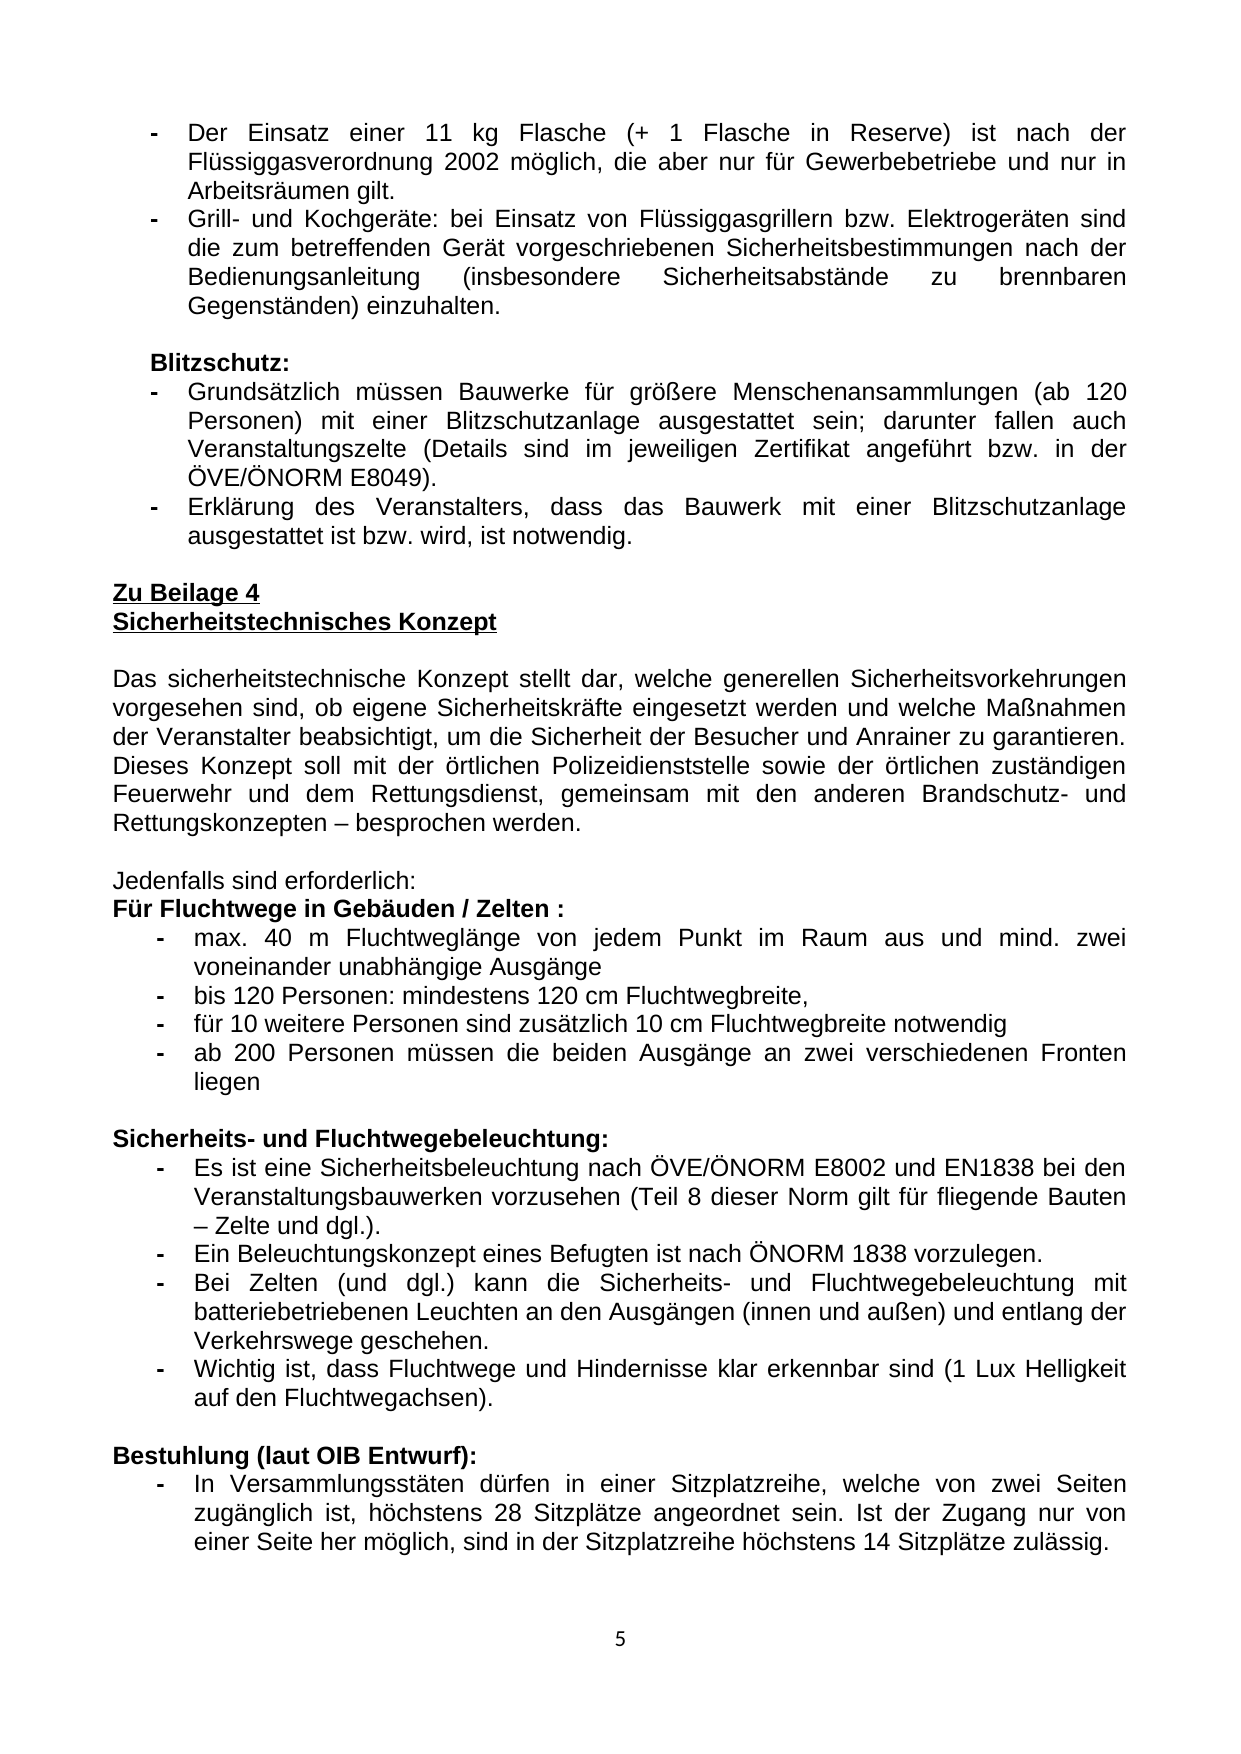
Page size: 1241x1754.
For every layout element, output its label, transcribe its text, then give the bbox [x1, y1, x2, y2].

list Es ist eine Sicherheitsbeleuchtung nach ÖVE/ÖNORM E8002 und EN1838 bei den Veranstaltungsbauwerken vorzusehen (Teil 8 dieser Norm gilt für fliegende Bauten – Zelte und dgl.). [156, 1153, 1128, 1239]
text Zu Beilage 4 [112, 578, 1128, 607]
list Wichtig ist, dass Fluchtwege und Hindernisse klar erkennbar sind (1 Lux Helligkeit auf den Fluchtwegachsen). [156, 1354, 1128, 1412]
text Sicherheits- und Fluchtwegebeleuchtung: [112, 1124, 1128, 1153]
text Das sicherheitstechnische Konzept stellt dar, welche generellen Sicherheitsvorkehrungen vorgesehen sind, ob eigene Sicherheitskräfte eingesetzt werden und welche Maßnahmen der Veranstalter beabsichtigt, um die Sicherheit der Besucher und Anrainer zu garantieren. Dieses Konzept soll mit der örtlichen Polizeidienststelle sowie der örtlichen zuständigen Feuerwehr und dem Rettungsdienst, gemeinsam mit den anderen Brandschutz- und Rettungskonzepten – besprochen werden. [112, 664, 1128, 837]
list bis 120 Personen: mindestens 120 cm Fluchtwegbreite, [156, 981, 1128, 1009]
list für 10 weitere Personen sind zusätzlich 10 cm Fluchtwegbreite notwendig [156, 1009, 1128, 1038]
list Grill- und Kochgeräte: bei Einsatz von Flüssiggasgrillern bzw. Elektrogeräten sind die zum betreffenden Gerät vorgeschriebenen Sicherheitsbestimmungen nach der Bedienungsanleitung (insbesondere Sicherheitsabstände zu brennbaren Gegenständen) einzuhalten. [150, 204, 1128, 319]
list Grundsätzlich müssen Bauwerke für größere Menschenansammlungen (ab 120 Personen) mit einer Blitzschutzanlage ausgestattet sein; darunter fallen auch Veranstaltungszelte (Details sind im jeweiligen Zertifikat angeführt bzw. in der ÖVE/ÖNORM E8049). [150, 377, 1128, 492]
list Ein Beleuchtungskonzept eines Befugten ist nach ÖNORM 1838 vorzulegen. [156, 1239, 1128, 1268]
list max. 40 m Fluchtweglänge von jedem Punkt im Raum aus und mind. zwei voneinander unabhängige Ausgänge [156, 923, 1128, 981]
list Der Einsatz einer 11 kg Flasche (+ 1 Flasche in Reserve) ist nach der Flüssiggasverordnung 2002 möglich, die aber nur für Gewerbebetriebe und nur in Arbeitsräumen gilt. [150, 118, 1128, 204]
text Bestuhlung (laut OIB Entwurf): [112, 1441, 1128, 1469]
text Jedenfalls sind erforderlich: [112, 866, 1128, 894]
list Bei Zelten (und dgl.) kann die Sicherheits- und Fluchtwegebeleuchtung mit batteriebetriebenen Leuchten an den Ausgängen (innen und außen) und entlang der Verkehrswege geschehen. [156, 1268, 1128, 1354]
list ab 200 Personen müssen die beiden Ausgänge an zwei verschiedenen Fronten liegen [156, 1038, 1128, 1096]
list Erklärung des Veranstalters, dass das Bauwerk mit einer Blitzschutzanlage ausgestattet ist bzw. wird, ist notwendig. [150, 492, 1128, 549]
list In Versammlungsstäten dürfen in einer Sitzplatzreihe, welche von zwei Seiten zugänglich ist, höchstens 28 Sitzplätze angeordnet sein. Ist der Zugang nur von einer Seite her möglich, sind in der Sitzplatzreihe höchstens 14 Sitzplätze zulässig. [156, 1469, 1128, 1556]
text Für Fluchtwege in Gebäuden / Zelten : [112, 894, 1128, 923]
text Blitzschutz: [150, 348, 1128, 377]
text Sicherheitstechnisches Konzept [112, 607, 1128, 636]
